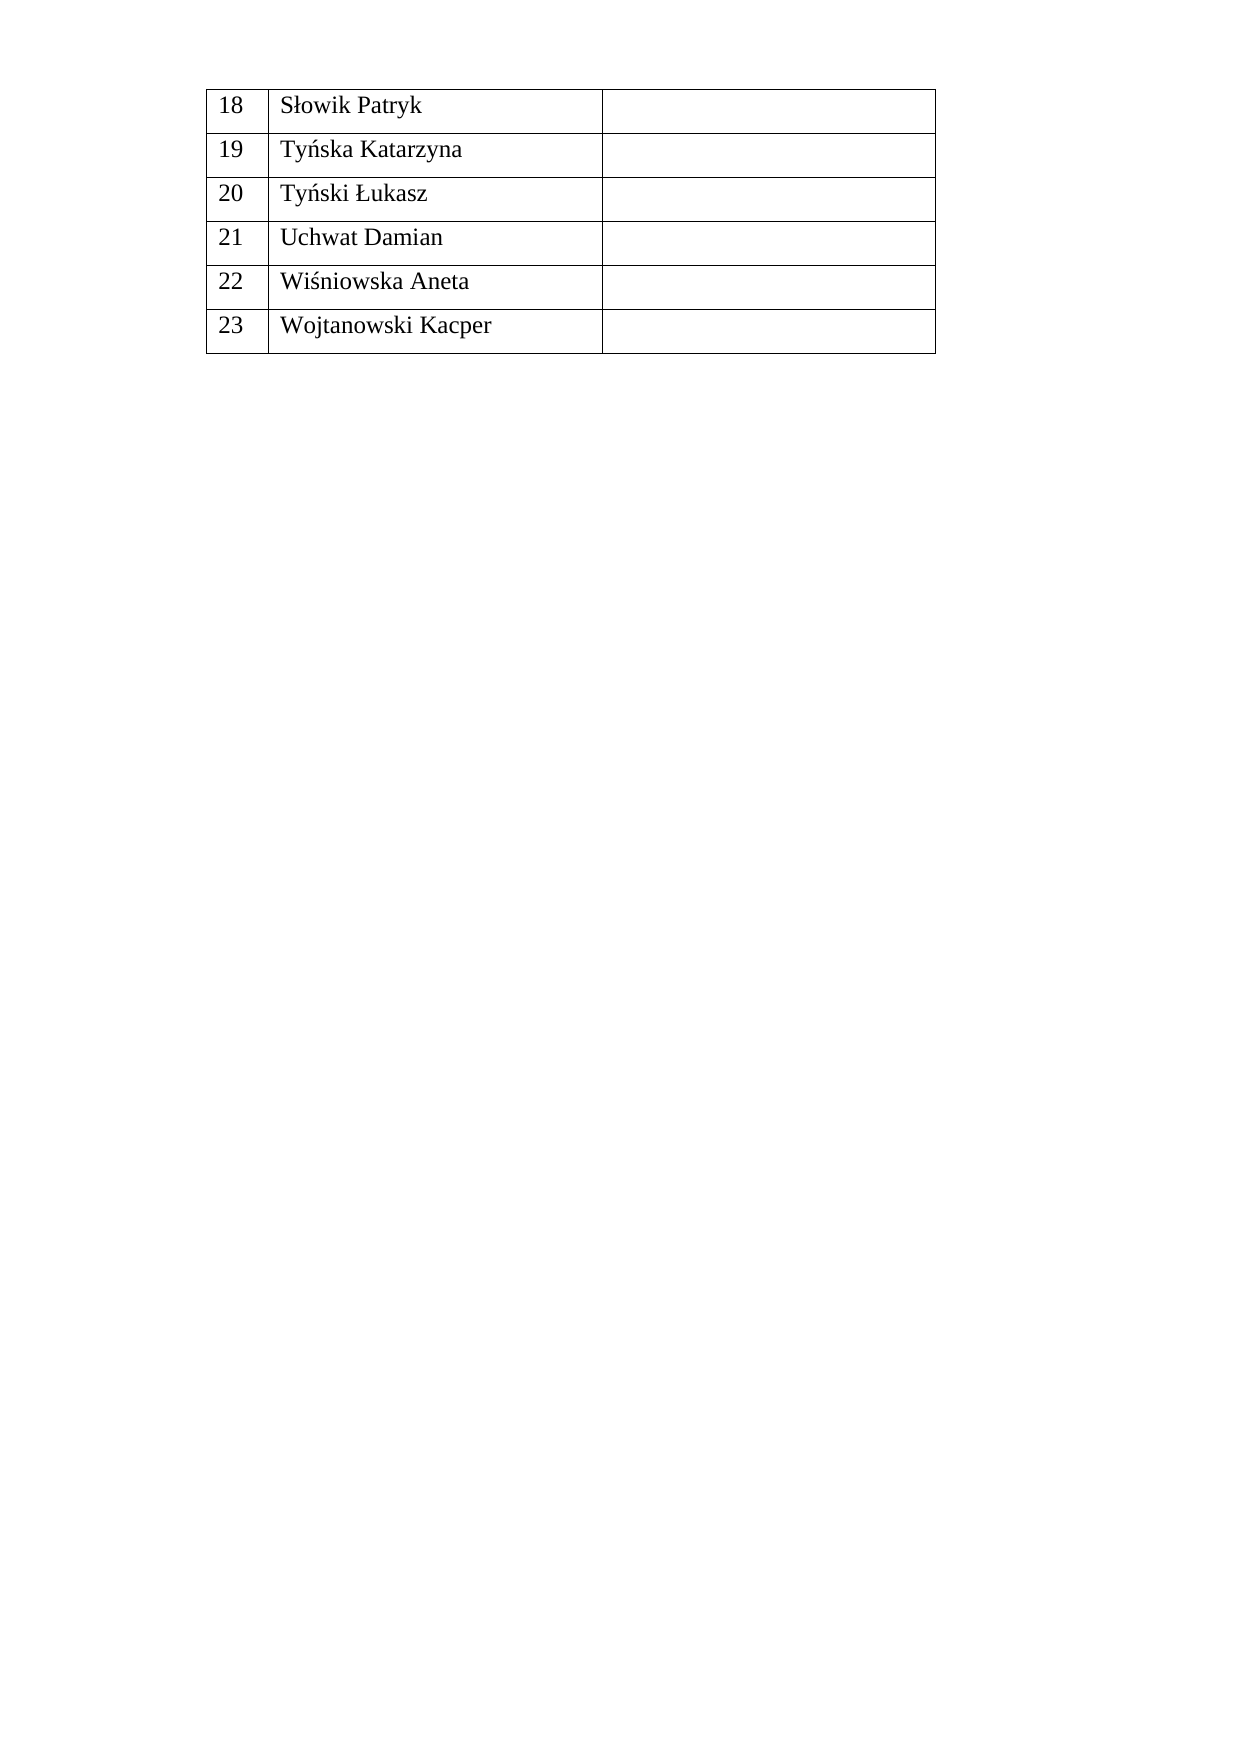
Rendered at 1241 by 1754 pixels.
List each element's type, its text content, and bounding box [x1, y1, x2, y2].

table_cell [603, 266, 935, 309]
table_cell Wiśniowska Aneta [269, 266, 602, 309]
table_cell [603, 178, 935, 221]
table_cell [207, 178, 268, 221]
table_cell Wojtanowski Kacper [269, 310, 602, 353]
table_cell [603, 310, 935, 353]
table_cell [207, 222, 268, 265]
table_cell [207, 266, 268, 309]
table_cell [603, 90, 935, 133]
table_cell Tyński Łukasz [269, 178, 602, 221]
table_cell Uchwat Damian [269, 222, 602, 265]
table_cell [207, 134, 268, 177]
table_cell Słowik Patryk [269, 90, 602, 133]
table_cell [207, 310, 268, 353]
table_cell [603, 222, 935, 265]
table_cell [207, 90, 268, 133]
table_cell [603, 134, 935, 177]
table_cell Tyńska Katarzyna [269, 134, 602, 177]
